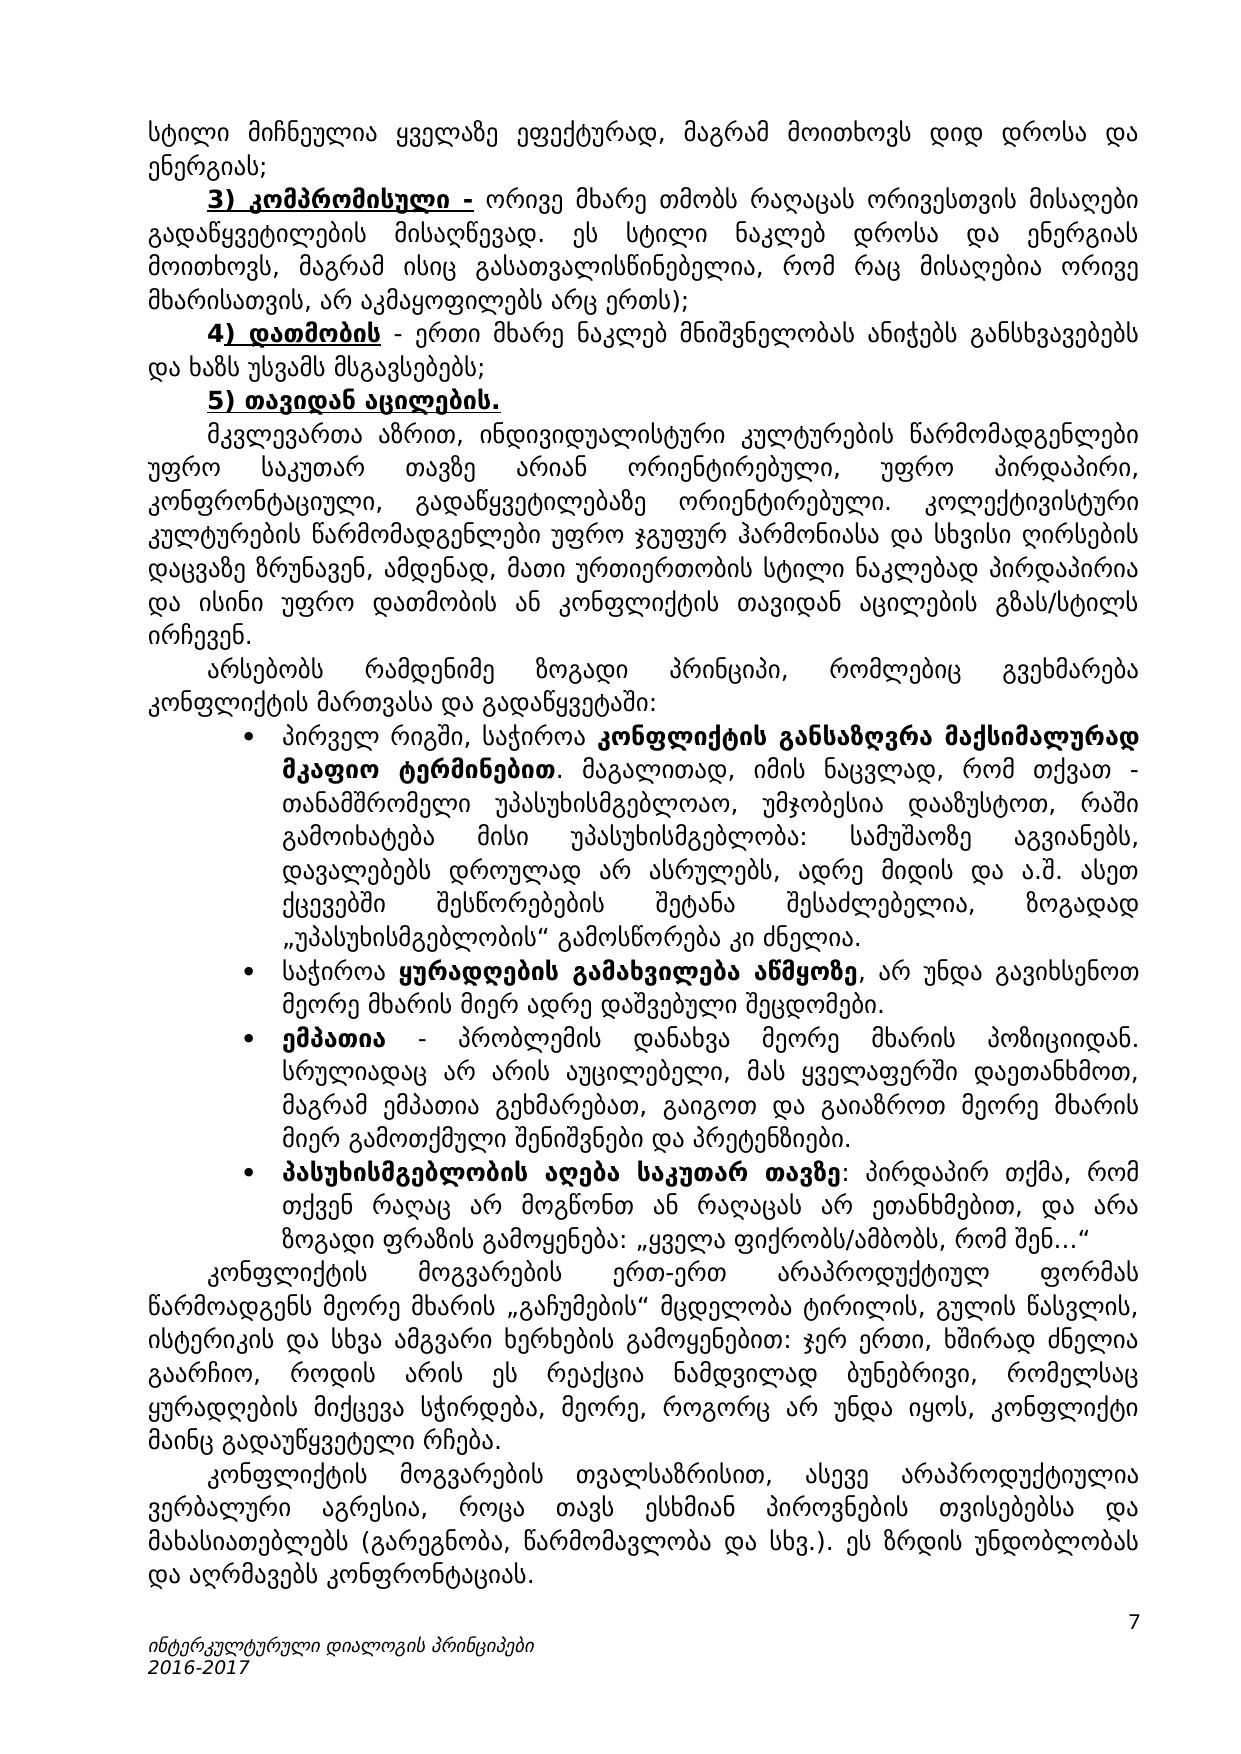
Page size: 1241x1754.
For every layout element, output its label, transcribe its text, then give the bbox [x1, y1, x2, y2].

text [148, 118, 1140, 181]
text 5) თავიდან აცილების. [148, 386, 1140, 416]
text 4) დათმობის - ერთი მხარე ნაკლებ მნიშვნელობას ანიჭებს განსხვავებებს და ხაზს უსვამს მსგავსებებს; [148, 319, 1140, 382]
text არსებობს რამდენიმე ზოგადი პრინციპი, რომლებიც გვეხმარება კონფლიქტის მართვასა და გადაწყვეტაში: [148, 655, 1140, 717]
text კონფლიქტის მოგვარების ერთ-ერთ არაპროდუქტიულ ფორმას წარმოადგენს მეორე მხარის „გაჩუმების“ მცდელობა ტირილის, გულის წასვლის, ისტერიკის და სხვა ამგვარი ხერხების გამოყენებით: ჯერ ერთი, ხშირად ძნელია გაარჩიო, როდის არის ეს რეაქცია ნამდვილად ბუნებრივი, რომელსაც ყურადღების მიქცევა სჭირდება, მეორე, როგორც არ უნდა იყოს, კონფლიქტი მაინც გადაუწყვეტელი რჩება. [148, 1258, 1140, 1455]
list პასუხისმგებლობის აღება საკუთარ თავზე: პირდაპირ თქმა, რომ თქვენ რაღაც არ მოგწონთ ან რაღაცას არ ეთანხმებით, და არა ზოგადი ფრაზის გამოყენება: „ყველა ფიქრობს/ამბობს, რომ შენ...“ [244, 1158, 1140, 1254]
text 3) კომპრომისული - ორივე მხარე თმობს რაღაცას ორივესთვის მისაღები გადაწყვეტილების მისაღწევად. ეს სტილი ნაკლებ დროსა და ენერგიას მოითხოვს, მაგრამ ისიც გასათვალისწინებელია, რომ რაც მისაღებია ორივე მხარისათვის, არ აკმაყოფილებს არც ერთს); [148, 185, 1140, 315]
list პირველ რიგში, საჭიროა კონფლიქტის განსაზღვრა მაქსიმალურად მკაფიო ტერმინებით. მაგალითად, იმის ნაცვლად, რომ თქვათ - თანამშრომელი უპასუხისმგებლოაო, უმჯობესია დააზუსტოთ, რაში გამოიხატება მისი უპასუხისმგებლობა: სამუშაოზე აგვიანებს, დავალებებს დროულად არ ასრულებს, ადრე მიდის და ა.შ. ასეთ ქცევებში შესწორებების შეტანა შესაძლებელია, ზოგადად „უპასუხისმგებლობის“ გამოსწორება კი ძნელია. [244, 722, 1140, 952]
list ემპათია - პრობლემის დანახვა მეორე მხარის პოზიციიდან. სრულიადაც არ არის აუცილებელი, მას ყველაფერში დაეთანხმოთ, მაგრამ ემპათია გეხმარებათ, გაიგოთ და გაიაზროთ მეორე მხარის მიერ გამოთქმული შენიშვნები და პრეტენზიები. [244, 1024, 1140, 1153]
list საჭიროა ყურადღების გამახვილება აწმყოზე, არ უნდა გავიხსენოთ მეორე მხარის მიერ ადრე დაშვებული შეცდომები. [244, 957, 1140, 1019]
text მკვლევართა აზრით, ინდივიდუალისტური კულტურების წარმომადგენლები უფრო საკუთარ თავზე არიან ორიენტირებული, უფრო პირდაპირი, კონფრონტაციული, გადაწყვეტილებაზე ორიენტირებული. კოლექტივისტური კულტურების წარმომადგენლები უფრო ჯგუფურ ჰარმონიასა და სხვისი ღირსების დაცვაზე ზრუნავენ, ამდენად, მათი ურთიერთობის სტილი ნაკლებად პირდაპირია და ისინი უფრო დათმობის ან კონფლიქტის თავიდან აცილების გზას/სტილს ირჩევენ. [148, 420, 1140, 650]
text კონფლიქტის მოგვარების თვალსაზრისით, ასევე არაპროდუქტიულია ვერბალური აგრესია, როცა თავს ესხმიან პიროვნების თვისებებსა და მახასიათებლებს (გარეგნობა, წარმომავლობა და სხვ.). ეს ზრდის უნდობლობას და აღრმავებს კონფრონტაციას. [148, 1460, 1140, 1589]
